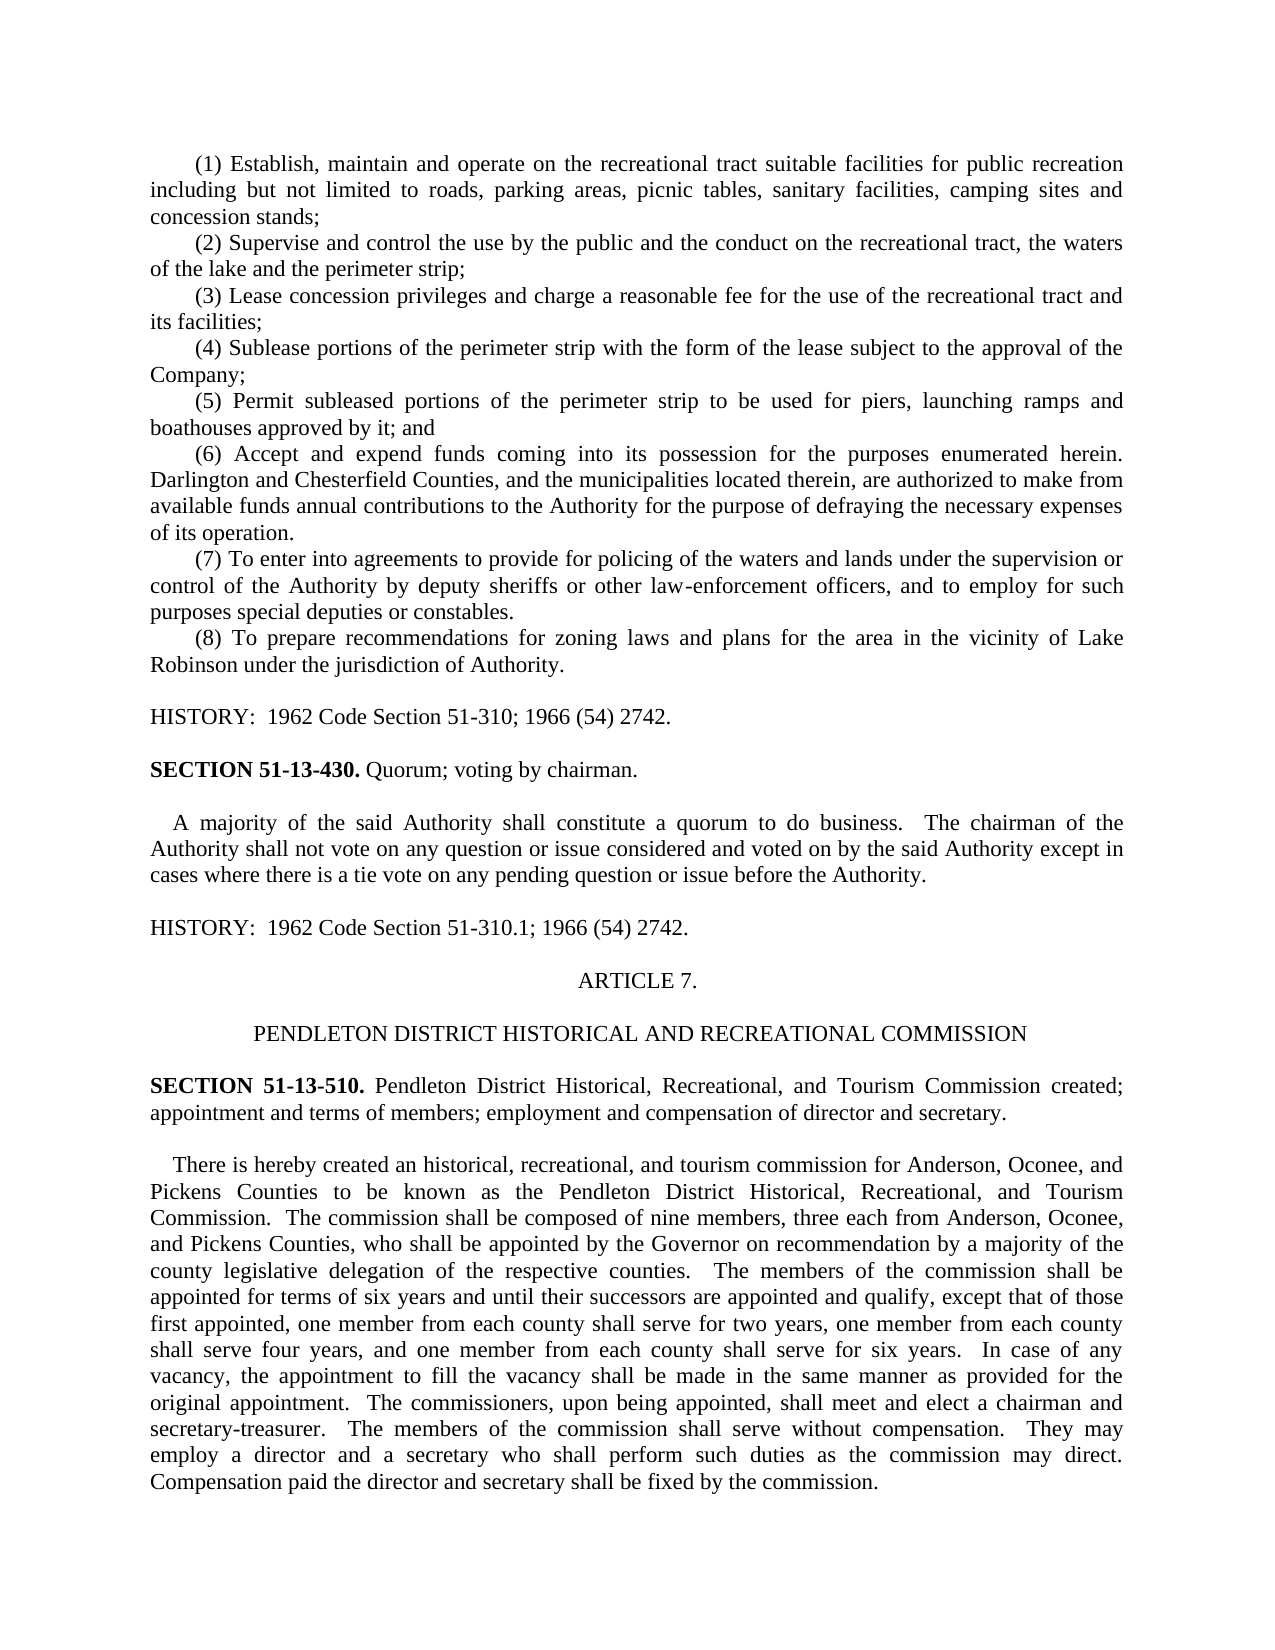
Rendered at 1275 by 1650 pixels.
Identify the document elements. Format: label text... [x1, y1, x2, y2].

text SECTION 51-13-510. Pendleton District Historical, Recreational, and Tourism Commission created; appointment and terms of members; employment and compensation of director and secretary. [150, 1072, 1125, 1125]
text (7) To enter into agreements to provide for policing of the waters and lands under the supervision or control of the Authority by deputy sheriffs or other law-enforcement officers, and to employ for such purposes special deputies or constables. [150, 545, 1125, 624]
text A majority of the said Authority shall constitute a quorum to do business. The chairman of the Authority shall not vote on any question or issue considered and voted on by the said Authority except in cases where there is a tie vote on any pending question or issue before the Authority. [150, 809, 1125, 888]
text (1) Establish, maintain and operate on the recreational tract suitable facilities for public recreation including but not limited to roads, parking areas, picnic tables, sanitary facilities, camping sites and concession stands; [150, 150, 1125, 229]
text There is hereby created an historical, recreational, and tourism commission for Anderson, Oconee, and Pickens Counties to be known as the Pendleton District Historical, Recreational, and Tourism Commission. The commission shall be composed of nine members, three each from Anderson, Oconee, and Pickens Counties, who shall be appointed by the Governor on recommendation by a majority of the county legislative delegation of the respective counties. The members of the commission shall be appointed for terms of six years and until their successors are appointed and qualify, except that of those first appointed, one member from each county shall serve for two years, one member from each county shall serve four years, and one member from each county shall serve for six years. In case of any vacancy, the appointment to fill the vacancy shall be made in the same manner as provided for the original appointment. The commissioners, upon being appointed, shall meet and elect a chairman and secretary-treasurer. The members of the commission shall serve without compensation. They may employ a director and a secretary who shall perform such duties as the commission may direct. Compensation paid the director and secretary shall be fixed by the commission. [150, 1151, 1125, 1494]
text (3) Lease concession privileges and charge a reasonable fee for the use of the recreational tract and its facilities; [150, 282, 1125, 334]
text HISTORY: 1962 Code Section 51-310; 1966 (54) 2742. [150, 703, 1125, 730]
text HISTORY: 1962 Code Section 51-310.1; 1966 (54) 2742. [150, 914, 1125, 941]
text (5) Permit subleased portions of the perimeter strip to be used for piers, launching ramps and boathouses approved by it; and [150, 387, 1125, 440]
text (4) Sublease portions of the perimeter strip with the form of the lease subject to the approval of the Company; [150, 334, 1125, 387]
text (6) Accept and expend funds coming into its possession for the purposes enumerated herein. Darlington and Chesterfield Counties, and the municipalities located therein, are authorized to make from available funds annual contributions to the Authority for the purpose of defraying the necessary expenses of its operation. [150, 440, 1125, 545]
text (8) To prepare recommendations for zoning laws and plans for the area in the vicinity of Lake Robinson under the jurisdiction of Authority. [150, 624, 1125, 677]
text (2) Supervise and control the use by the public and the conduct on the recreational tract, the waters of the lake and the perimeter strip; [150, 229, 1125, 282]
text ARTICLE 7. [150, 967, 1125, 993]
text SECTION 51-13-430. Quorum; voting by chairman. [150, 756, 1125, 782]
text PENDLETON DISTRICT HISTORICAL AND RECREATIONAL COMMISSION [150, 1020, 1125, 1046]
